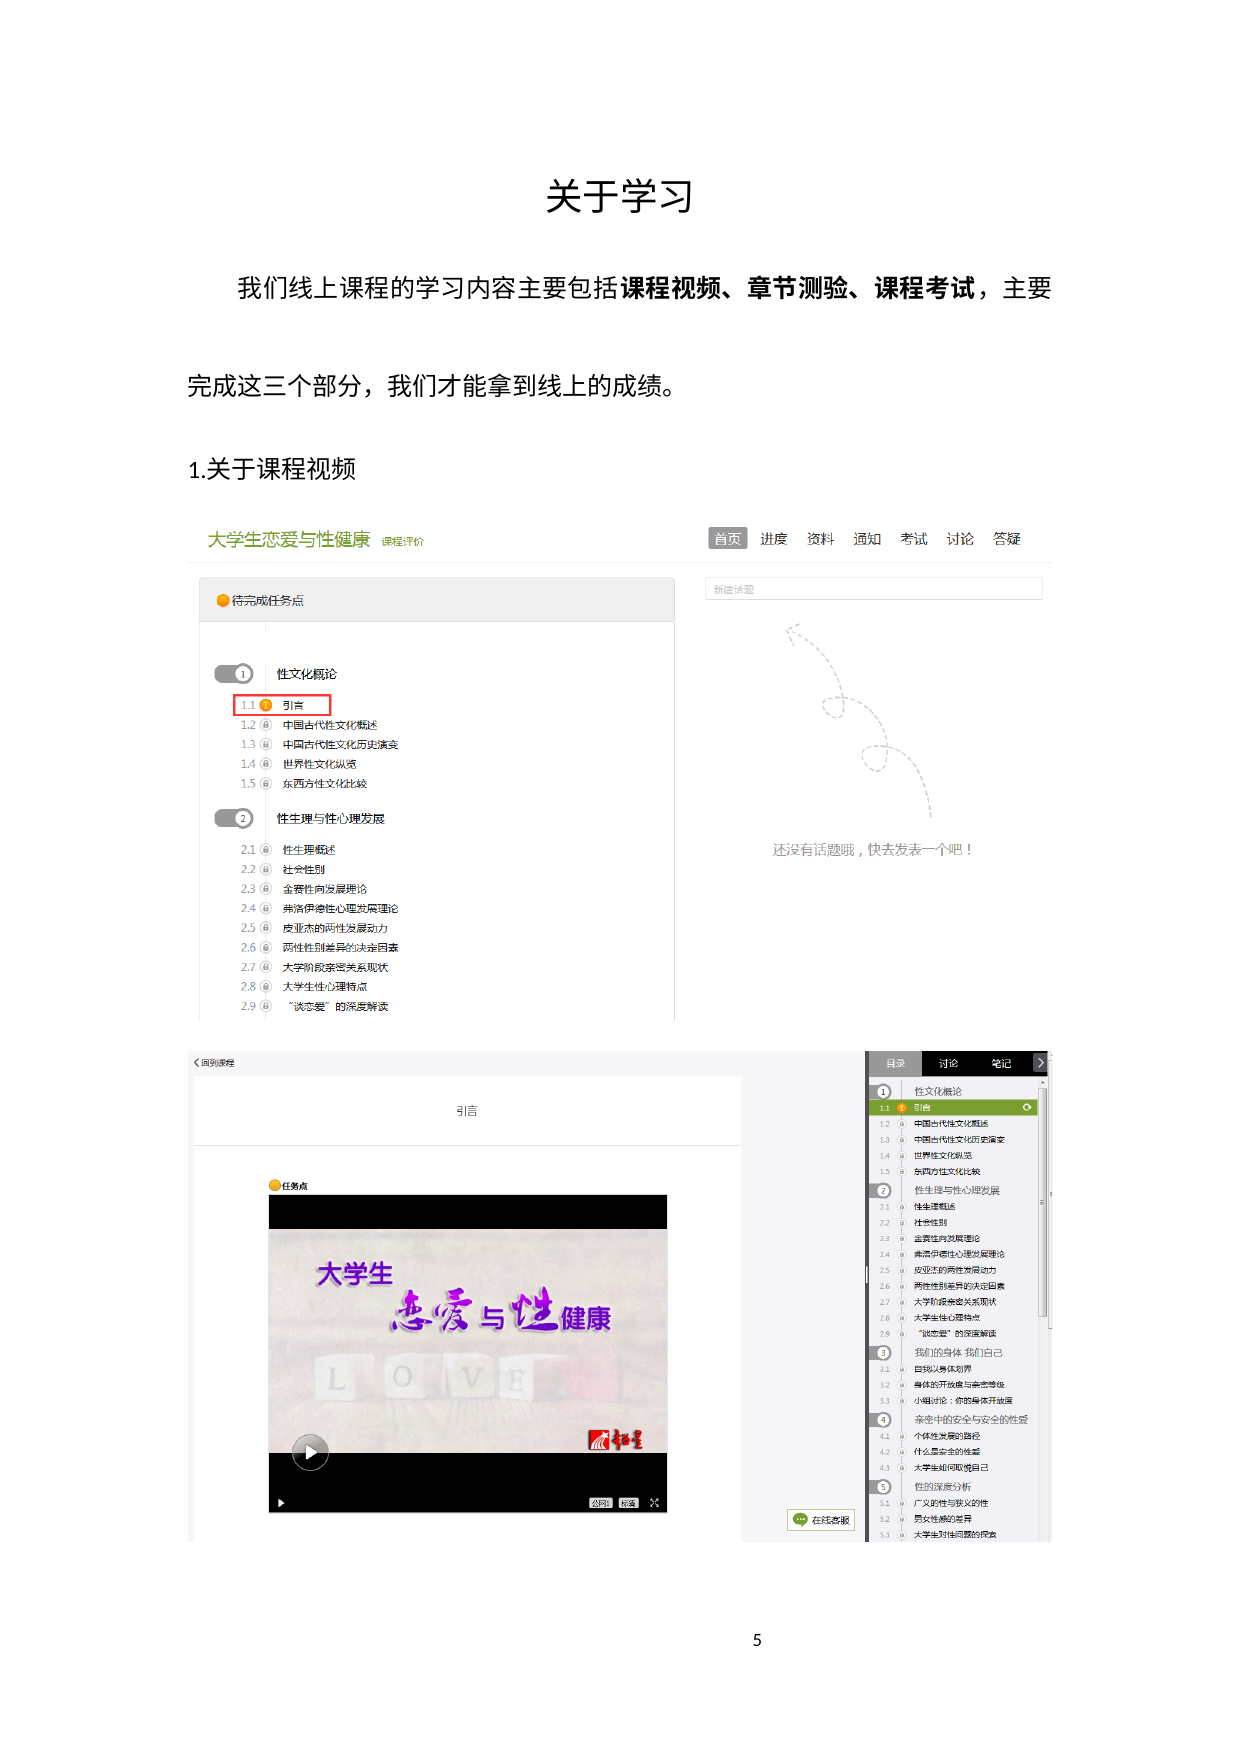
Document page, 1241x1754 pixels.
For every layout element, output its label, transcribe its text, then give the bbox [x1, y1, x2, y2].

picture [187, 517, 1052, 1021]
picture [187, 1051, 1053, 1542]
subtitle 关于学习 [187, 162, 1053, 227]
text 1.关于课程视频 [187, 435, 1053, 500]
text 我们线上课程的学习内容主要包括课程视频、章节测验、课程考试，主要完成这三个部分，我们才能拿到线上的成绩。 [187, 254, 1053, 417]
